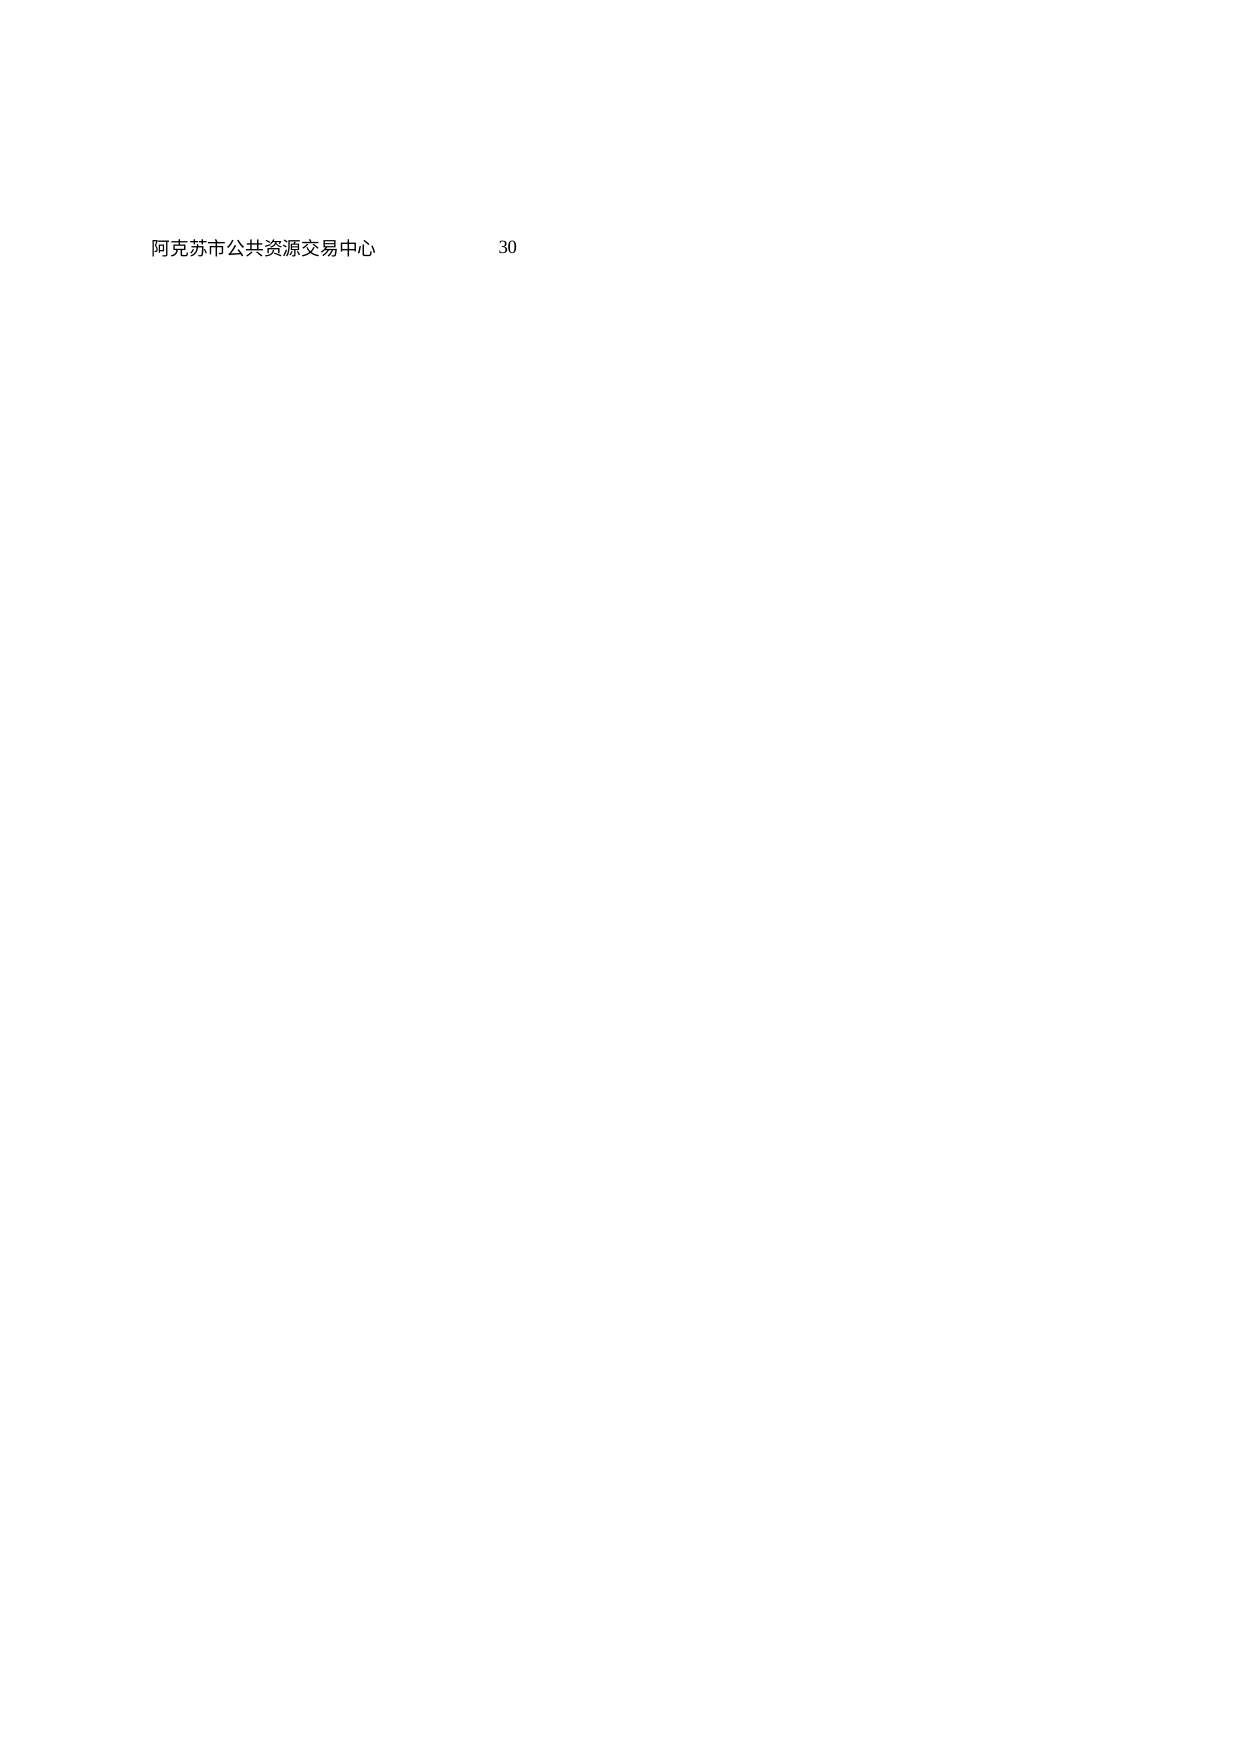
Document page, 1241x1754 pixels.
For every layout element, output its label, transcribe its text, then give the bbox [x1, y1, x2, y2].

text 阿克苏市公共资源交易中心 30 [151, 237, 1144, 260]
